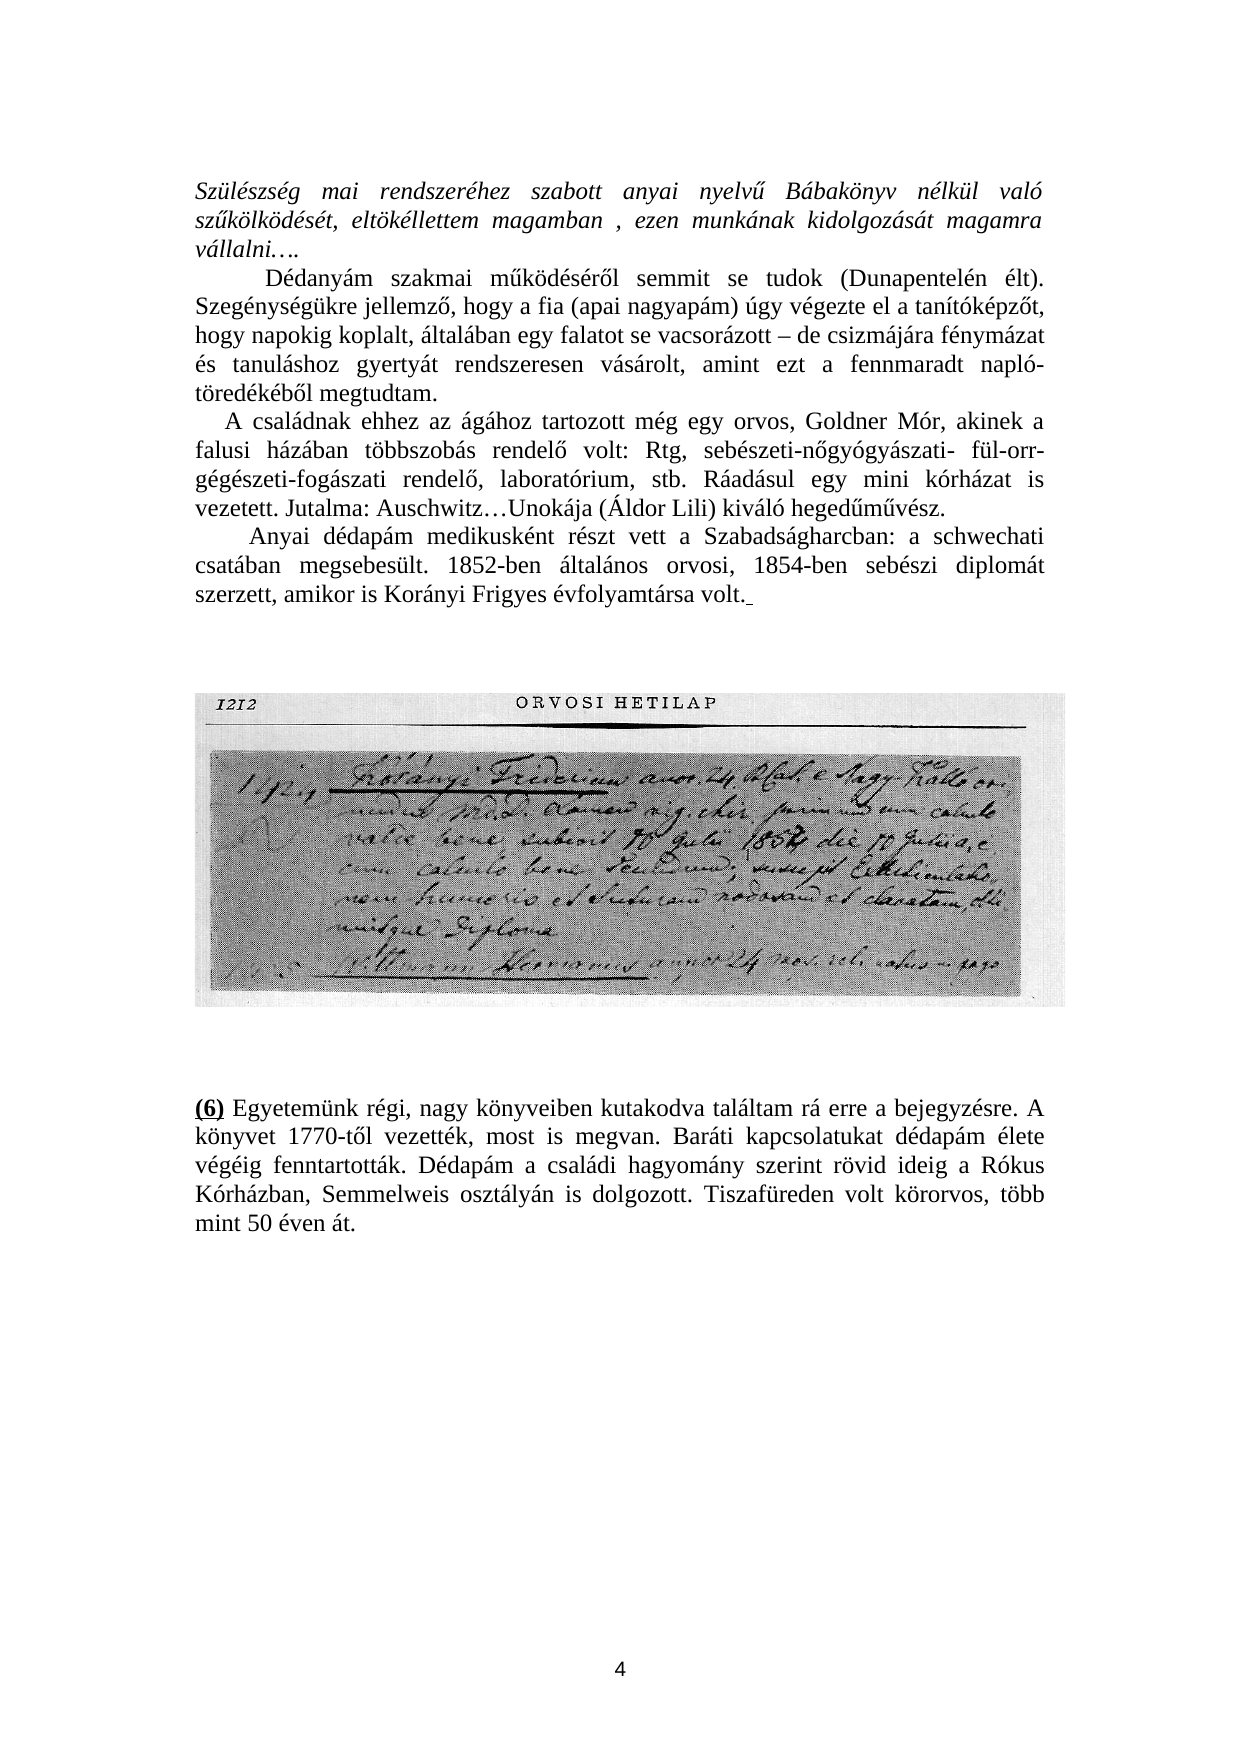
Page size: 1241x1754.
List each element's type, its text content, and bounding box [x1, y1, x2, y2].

text Szülészség mai rendszeréhez szabott anyai nyelvű Bábakönyv nélkül való szűkölködését, eltökéllettem magamban , ezen munkának kidolgozását magamra vállalni…. [195, 176, 1045, 263]
text A családnak ehhez az ágához tartozott még egy orvos, Goldner Mór, akinek a falusi házában többszobás rendelő volt: Rtg, sebészeti-nőgyógyászati- fül-orr-gégészeti-fogászati rendelő, laboratórium, stb. Ráadásul egy mini kórházat is vezetett. Jutalma: Auschwitz…Unokája (Áldor Lili) kiváló hegedűművész. [195, 406, 1045, 521]
text (6) Egyetemünk régi, nagy könyveiben kutakodva találtam rá erre a bejegyzésre. A könyvet 1770-től vezették, most is megvan. Baráti kapcsolatukat dédapám élete végéig fenntartották. Dédapám a családi hagyomány szerint rövid ideig a Rókus Kórházban, Semmelweis osztályán is dolgozott. Tiszafüreden volt körorvos, több mint 50 éven át. [195, 1093, 1045, 1236]
text Dédanyám szakmai működéséről semmit se tudok (Dunapentelén élt). Szegénységükre jellemző, hogy a fia (apai nagyapám) úgy végezte el a tanítóképzőt, hogy napokig koplalt, általában egy falatot se vacsorázott – de csizmájára fénymázat és tanuláshoz gyertyát rendszeresen vásárolt, amint ezt a fennmaradt napló-töredékéből megtudtam. [195, 263, 1045, 406]
picture [194, 693, 1066, 1007]
text Anyai dédapám medikusként részt vett a Szabadságharcban: a schwechati csatában megsebesült. 1852-ben általános orvosi, 1854-ben sebészi diplomát szerzett, amikor is Korányi Frigyes évfolyamtársa volt. [195, 521, 1045, 608]
